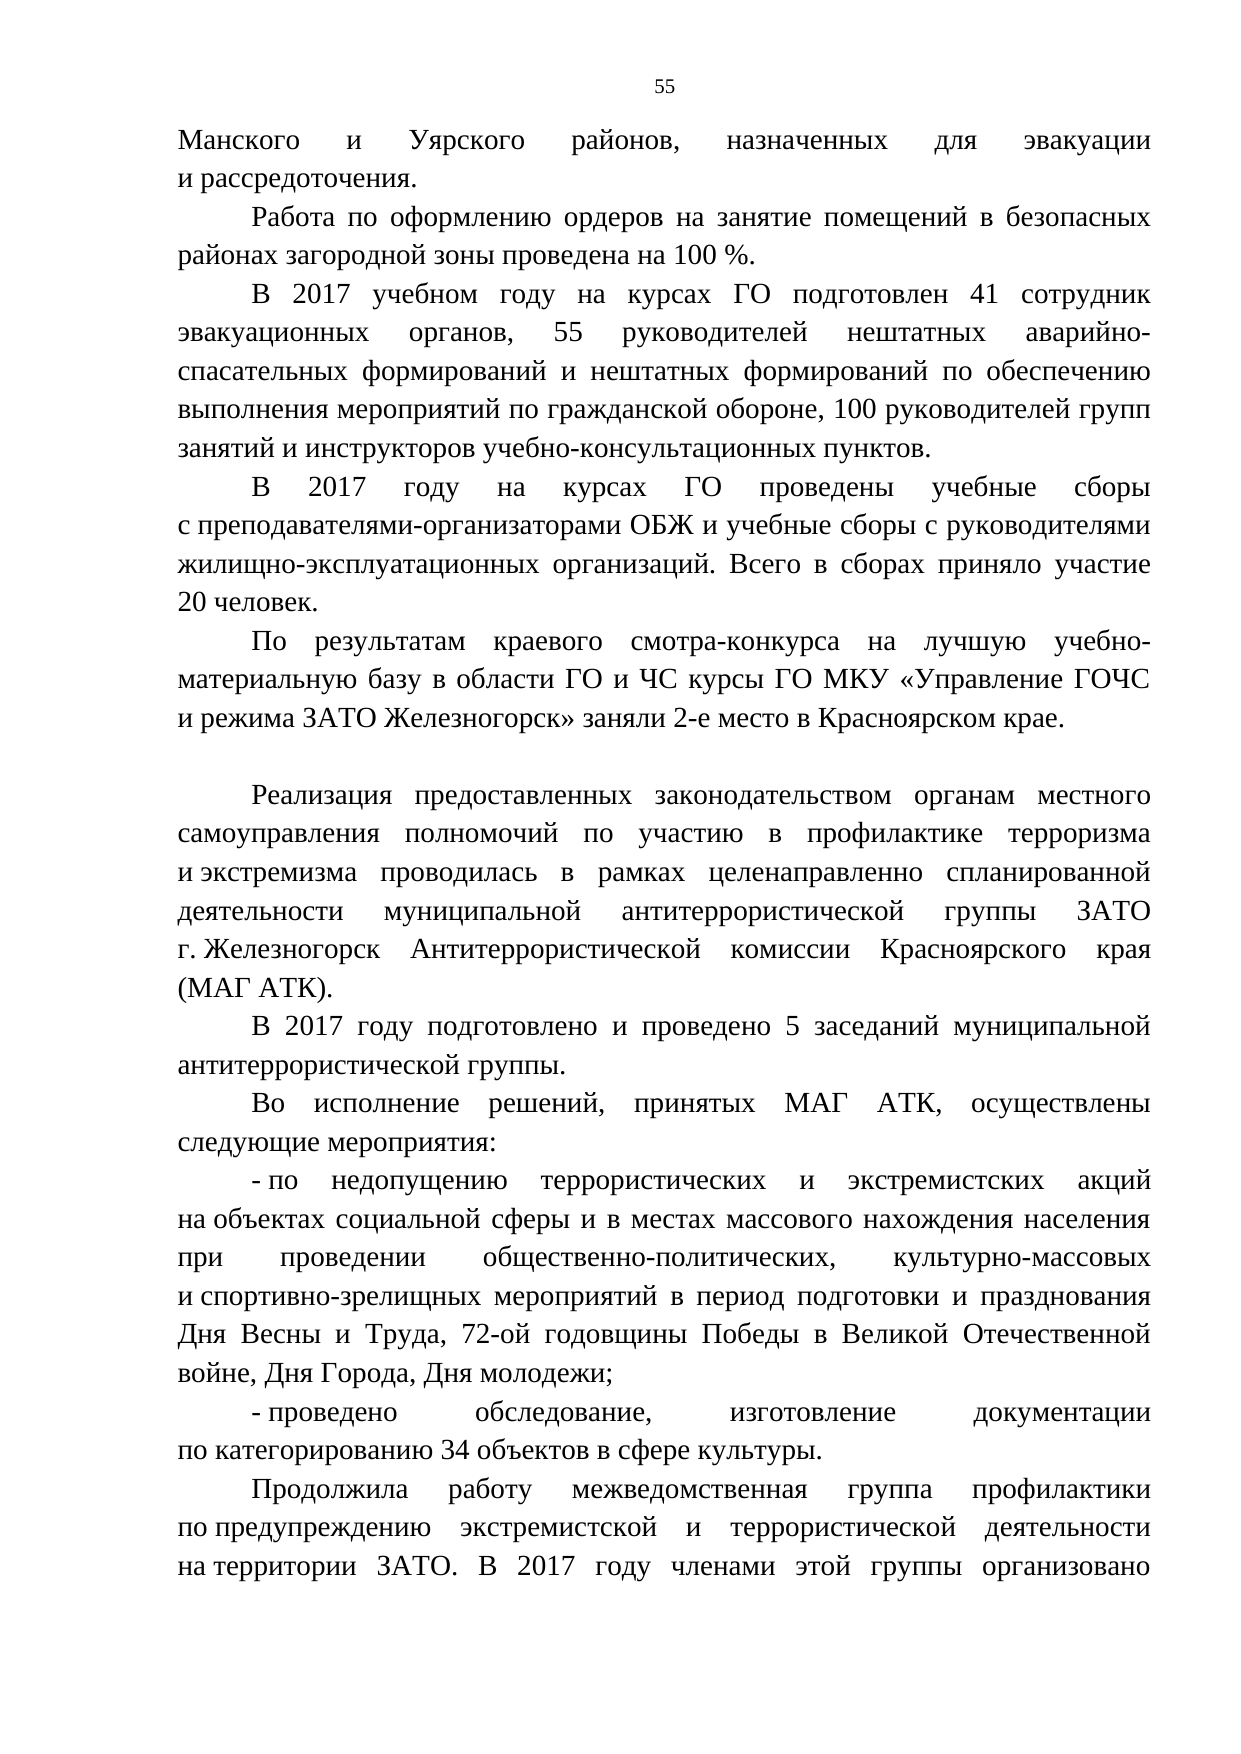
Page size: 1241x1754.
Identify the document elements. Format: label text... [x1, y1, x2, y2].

text Реализация предоставленных законодательством органам местного самоуправления полномочий по участию в профилактике терроризма и экстремизма проводилась в рамках целенаправленно спланированной деятельности муниципальной антитеррористической группы ЗАТО г. Железногорск Антитеррористической комиссии Красноярского края (МАГ АТК). [177, 777, 1152, 1003]
text В 2017 году подготовлено и проведено 5 заседаний муниципальной антитеррористической группы. [177, 1008, 1152, 1080]
text Работа по оформлению ордеров на занятие помещений в безопасных районах загородной зоны проведена на 100 %. [177, 199, 1152, 271]
text - по недопущению террористических и экстремистских акций на объектах социальной сферы и в местах массового нахождения населения при проведении общественно-политических, культурно-массовых и спортивно-зрелищных мероприятий в период подготовки и празднования Дня Весны и Труда, 72-ой годовщины Победы в Великой Отечественной войне, Дня Города, Дня молодежи; [177, 1162, 1152, 1389]
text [177, 122, 1152, 194]
text В 2017 учебном году на курсах ГО подготовлен 41 сотрудник эвакуационных органов, 55 руководителей нештатных аварийно-спасательных формирований и нештатных формирований по обеспечению выполнения мероприятий по гражданской обороне, 100 руководителей групп занятий и инструкторов учебно-консультационных пунктов. [177, 276, 1152, 464]
text Во исполнение решений, принятых МАГ АТК, осуществлены следующие мероприятия: [177, 1085, 1152, 1157]
text - проведено обследование, изготовление документации по категорированию 34 объектов в сфере культуры. [177, 1394, 1152, 1466]
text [177, 1471, 1152, 1581]
text По результатам краевого смотра-конкурса на лучшую учебно-материальную базу в области ГО и ЧС курсы ГО МКУ «Управление ГОЧС и режима ЗАТО Железногорск» заняли 2-е место в Красноярском крае. [177, 623, 1152, 733]
text В 2017 году на курсах ГО проведены учебные сборы с преподавателями-организаторами ОБЖ и учебные сборы с руководителями жилищно-эксплуатационных организаций. Всего в сборах приняло участие 20 человек. [177, 469, 1152, 618]
